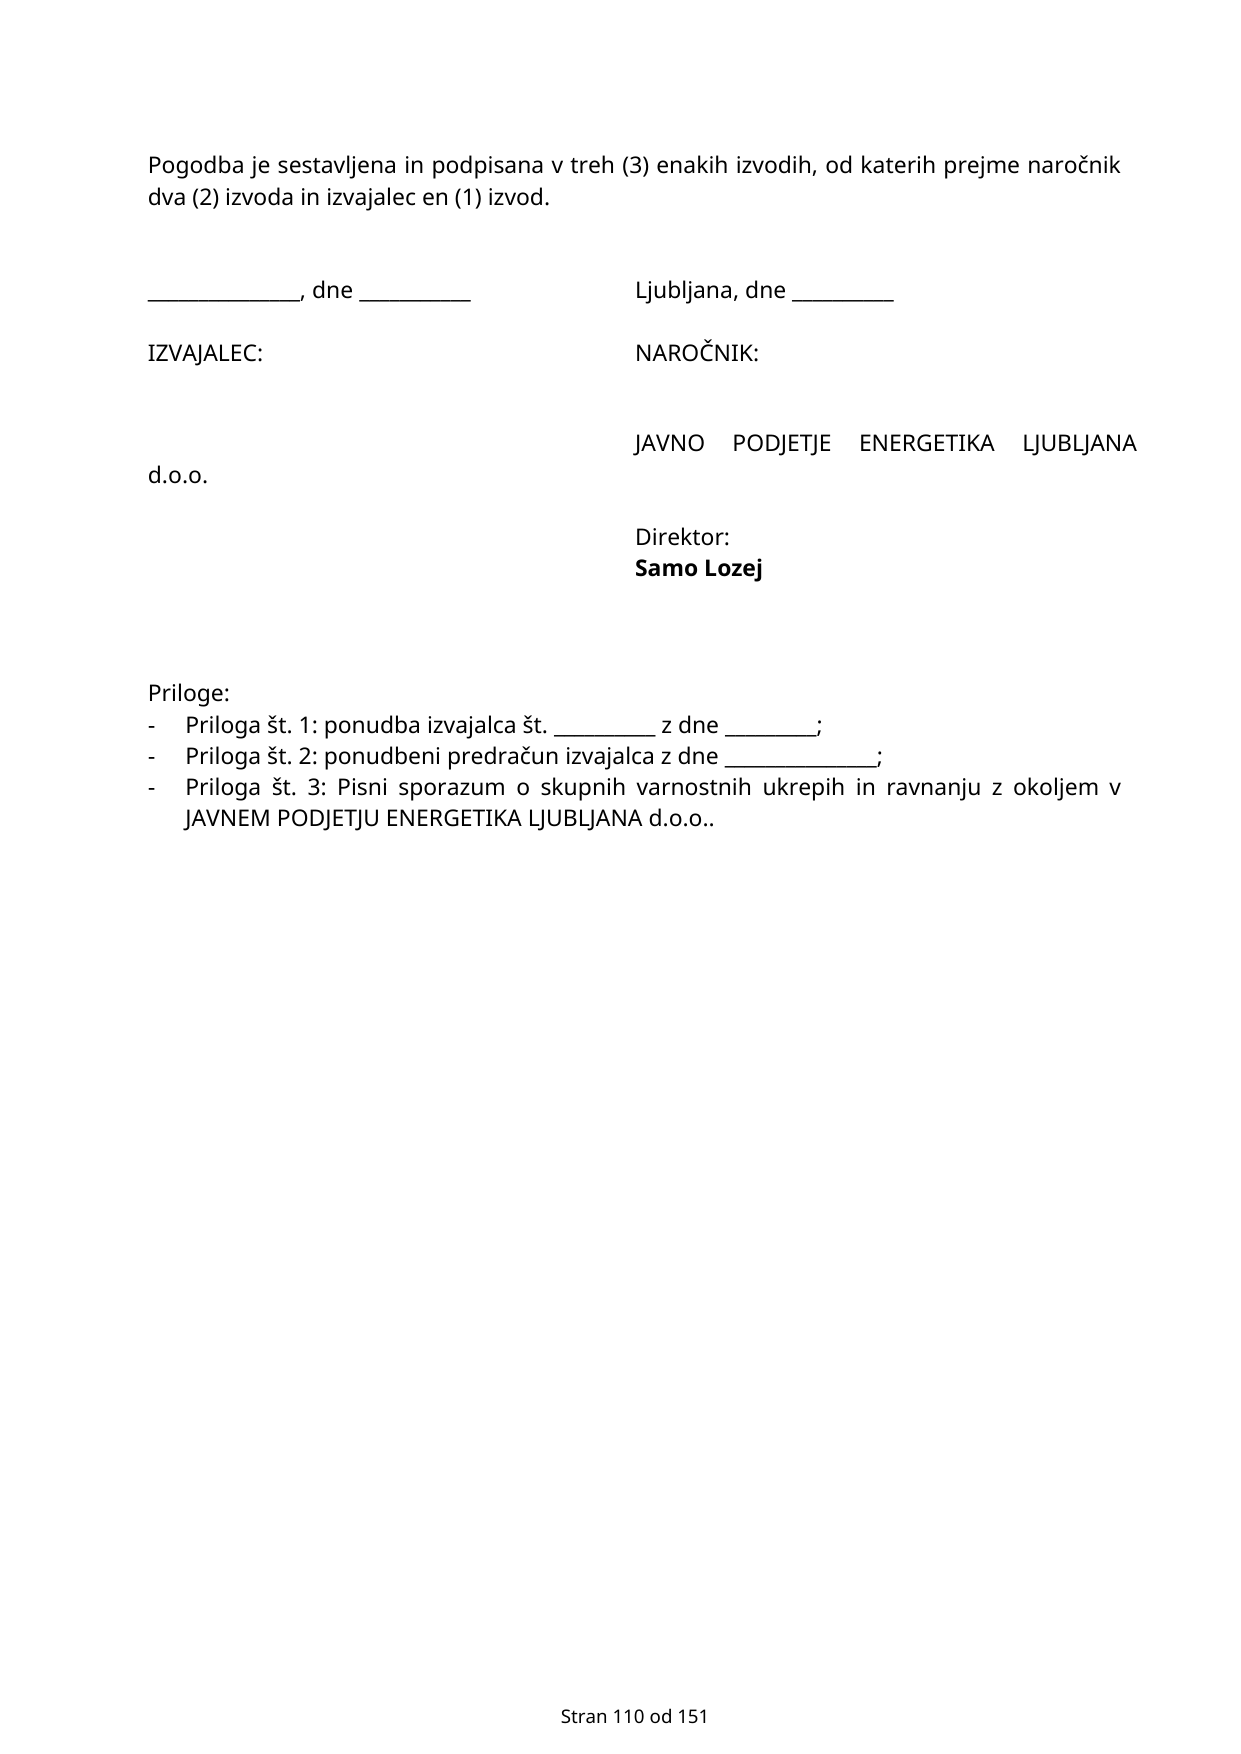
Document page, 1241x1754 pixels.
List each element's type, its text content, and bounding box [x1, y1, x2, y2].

text JAVNO PODJETJE ENERGETIKA LJUBLJANA d.o.o. [148, 427, 1137, 490]
list Priloga št. 3: Pisni sporazum o skupnih varnostnih ukrepih in ravnanju z okoljem v JAVNEM PODJETJU ENERGETIKA LJUBLJANA d.o.o.. [148, 771, 1122, 834]
list Priloga št. 2: ponudbeni predračun izvajalca z dne _______________; [148, 740, 1122, 771]
text Priloge: [148, 677, 1122, 709]
text _______________, dne ___________ Ljubljana, dne __________ [148, 274, 1122, 306]
text IZVAJALEC: NAROČNIK: [148, 337, 1122, 368]
text Pogodba je sestavljena in podpisana v treh (3) enakih izvodih, od katerih prejme naročnik dva (2) izvoda in izvajalec en (1) izvod. [148, 149, 1122, 212]
list Priloga št. 1: ponudba izvajalca št. __________ z dne _________; [148, 709, 1122, 740]
text Direktor: [148, 521, 1122, 552]
text Samo Lozej [148, 552, 1122, 584]
